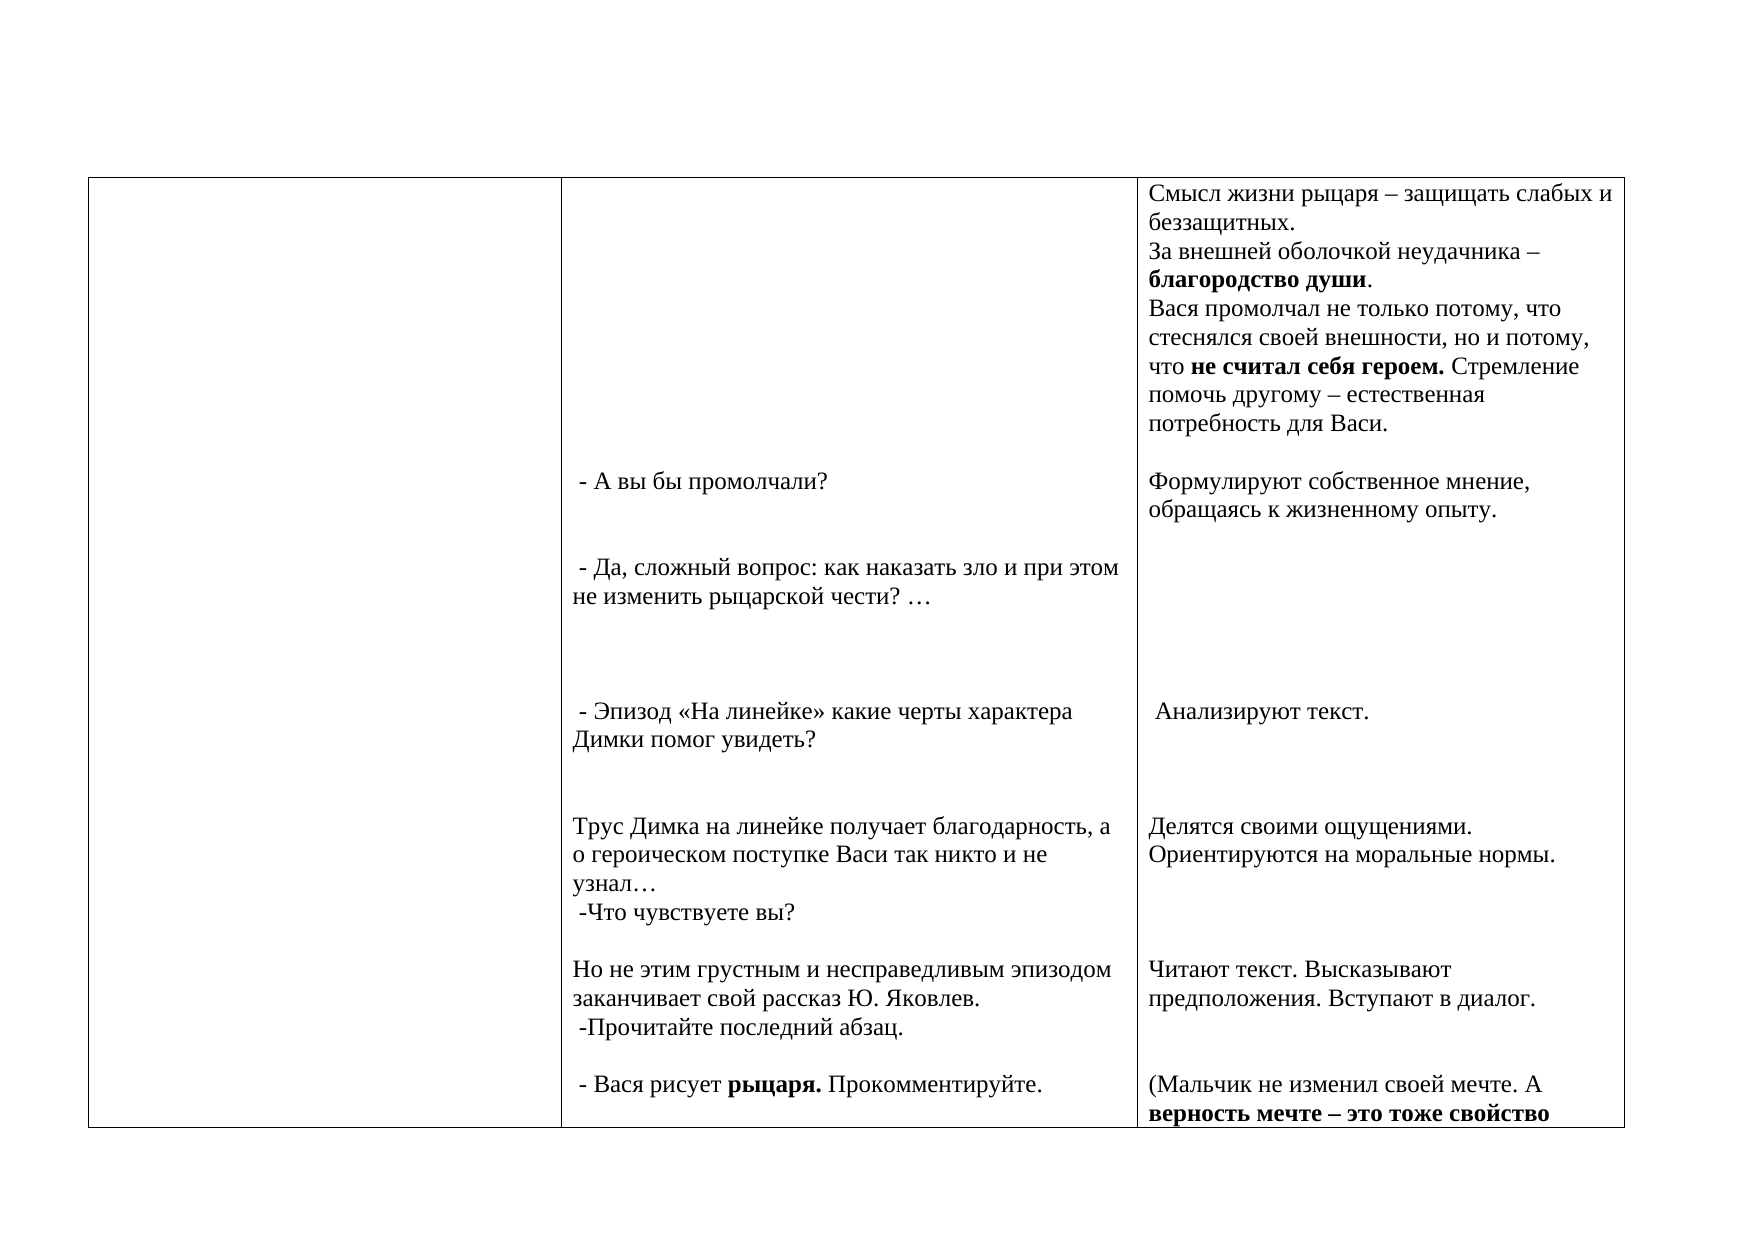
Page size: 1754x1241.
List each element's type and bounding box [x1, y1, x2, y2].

table_cell [562, 178, 1137, 1127]
table_cell [1138, 178, 1624, 1127]
table_cell [89, 178, 561, 1127]
